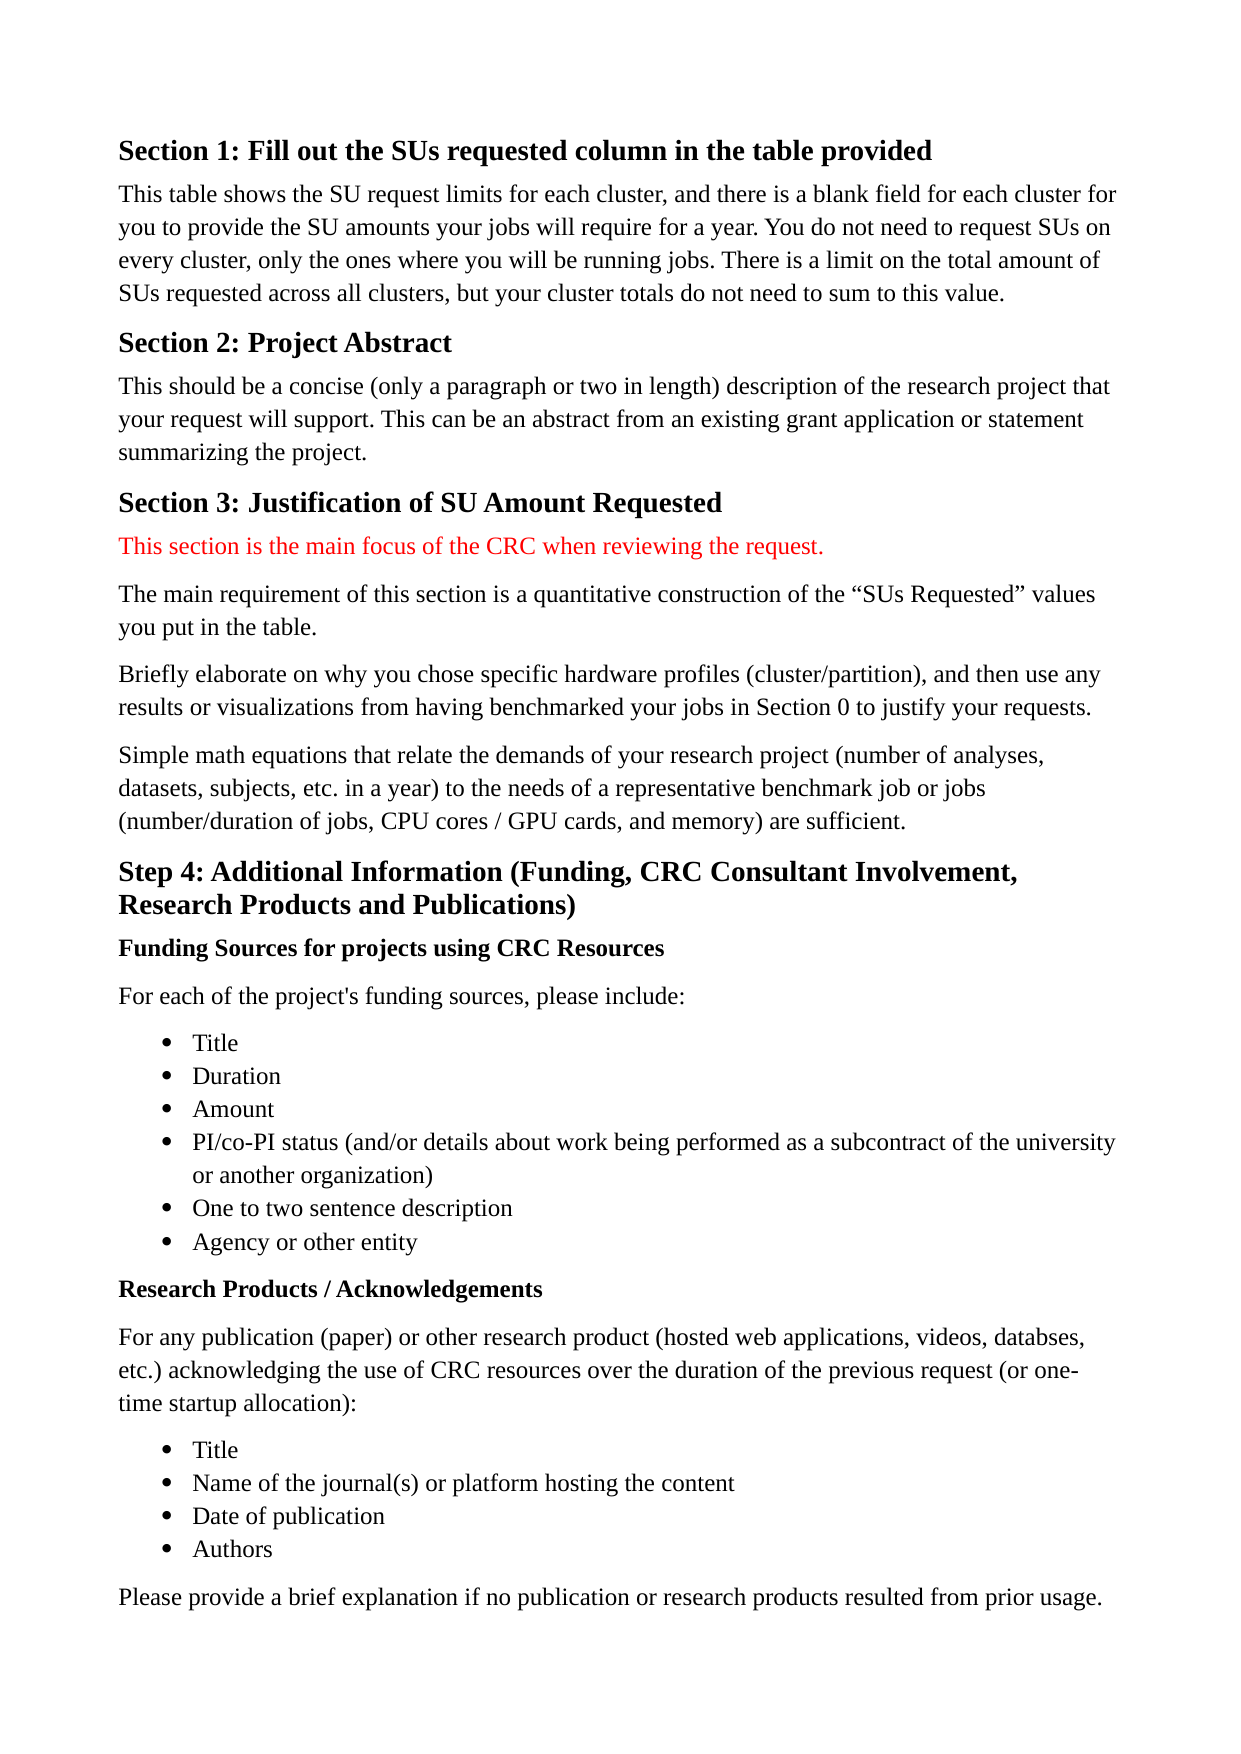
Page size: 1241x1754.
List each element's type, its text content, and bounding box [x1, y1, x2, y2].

list Agency or other entity [162, 1227, 1122, 1255]
subtitle Section 3: Justification of SU Amount Requested [118, 485, 1122, 519]
text Funding Sources for projects using CRC Resources [118, 933, 1122, 962]
subtitle Section 2: Project Abstract [118, 325, 1122, 359]
text Please provide a brief explanation if no publication or research products resulted from prior usage. [118, 1582, 1122, 1611]
text Briefly elaborate on why you chose specific hardware profiles (cluster/partition), and then use any results or visualizations from having benchmarked your jobs in Section 0 to justify your requests. [118, 659, 1122, 721]
list Duration [162, 1061, 1122, 1090]
text For any publication (paper) or other research product (hosted web applications, videos, databses, etc.) acknowledging the use of CRC resources over the duration of the previous request (or one-time startup allocation): [118, 1322, 1122, 1417]
text The main requirement of this section is a quantitative construction of the “SUs Requested” values you put in the table. [118, 579, 1122, 641]
list Authors [162, 1534, 1122, 1563]
list Amount [162, 1094, 1122, 1123]
subtitle Step 4: Additional Information (Funding, CRC Consultant Involvement, Research Products and Publications) [118, 854, 1122, 921]
text Simple math equations that relate the demands of your research project (number of analyses, datasets, subjects, etc. in a year) to the needs of a representative benchmark job or jobs (number/duration of jobs, CPU cores / GPU cards, and memory) are sufficient. [118, 740, 1122, 835]
subtitle Section 1: Fill out the SUs requested column in the table provided [118, 133, 1122, 166]
list Date of publication [162, 1501, 1122, 1530]
list Name of the journal(s) or platform hosting the content [162, 1468, 1122, 1497]
list One to two sentence description [162, 1193, 1122, 1222]
text For each of the project's funding sources, please include: [118, 981, 1122, 1009]
text This section is the main focus of the CRC when reviewing the request. [118, 531, 1122, 560]
list PI/co-PI status (and/or details about work being performed as a subcontract of the university or another organization) [162, 1127, 1122, 1189]
text This should be a concise (only a paragraph or two in length) description of the research project that your request will support. This can be an abstract from an existing grant application or statement summarizing the project. [118, 371, 1122, 466]
text This table shows the SU request limits for each cluster, and there is a blank field for each cluster for you to provide the SU amounts your jobs will require for a year. You do not need to request SUs on every cluster, only the ones where you will be running jobs. There is a limit on the total amount of SUs requested across all clusters, but your cluster totals do not need to sum to this value. [118, 179, 1122, 307]
list Title [162, 1435, 1122, 1464]
text Research Products / Acknowledgements [118, 1274, 1122, 1303]
list Title [162, 1028, 1122, 1057]
